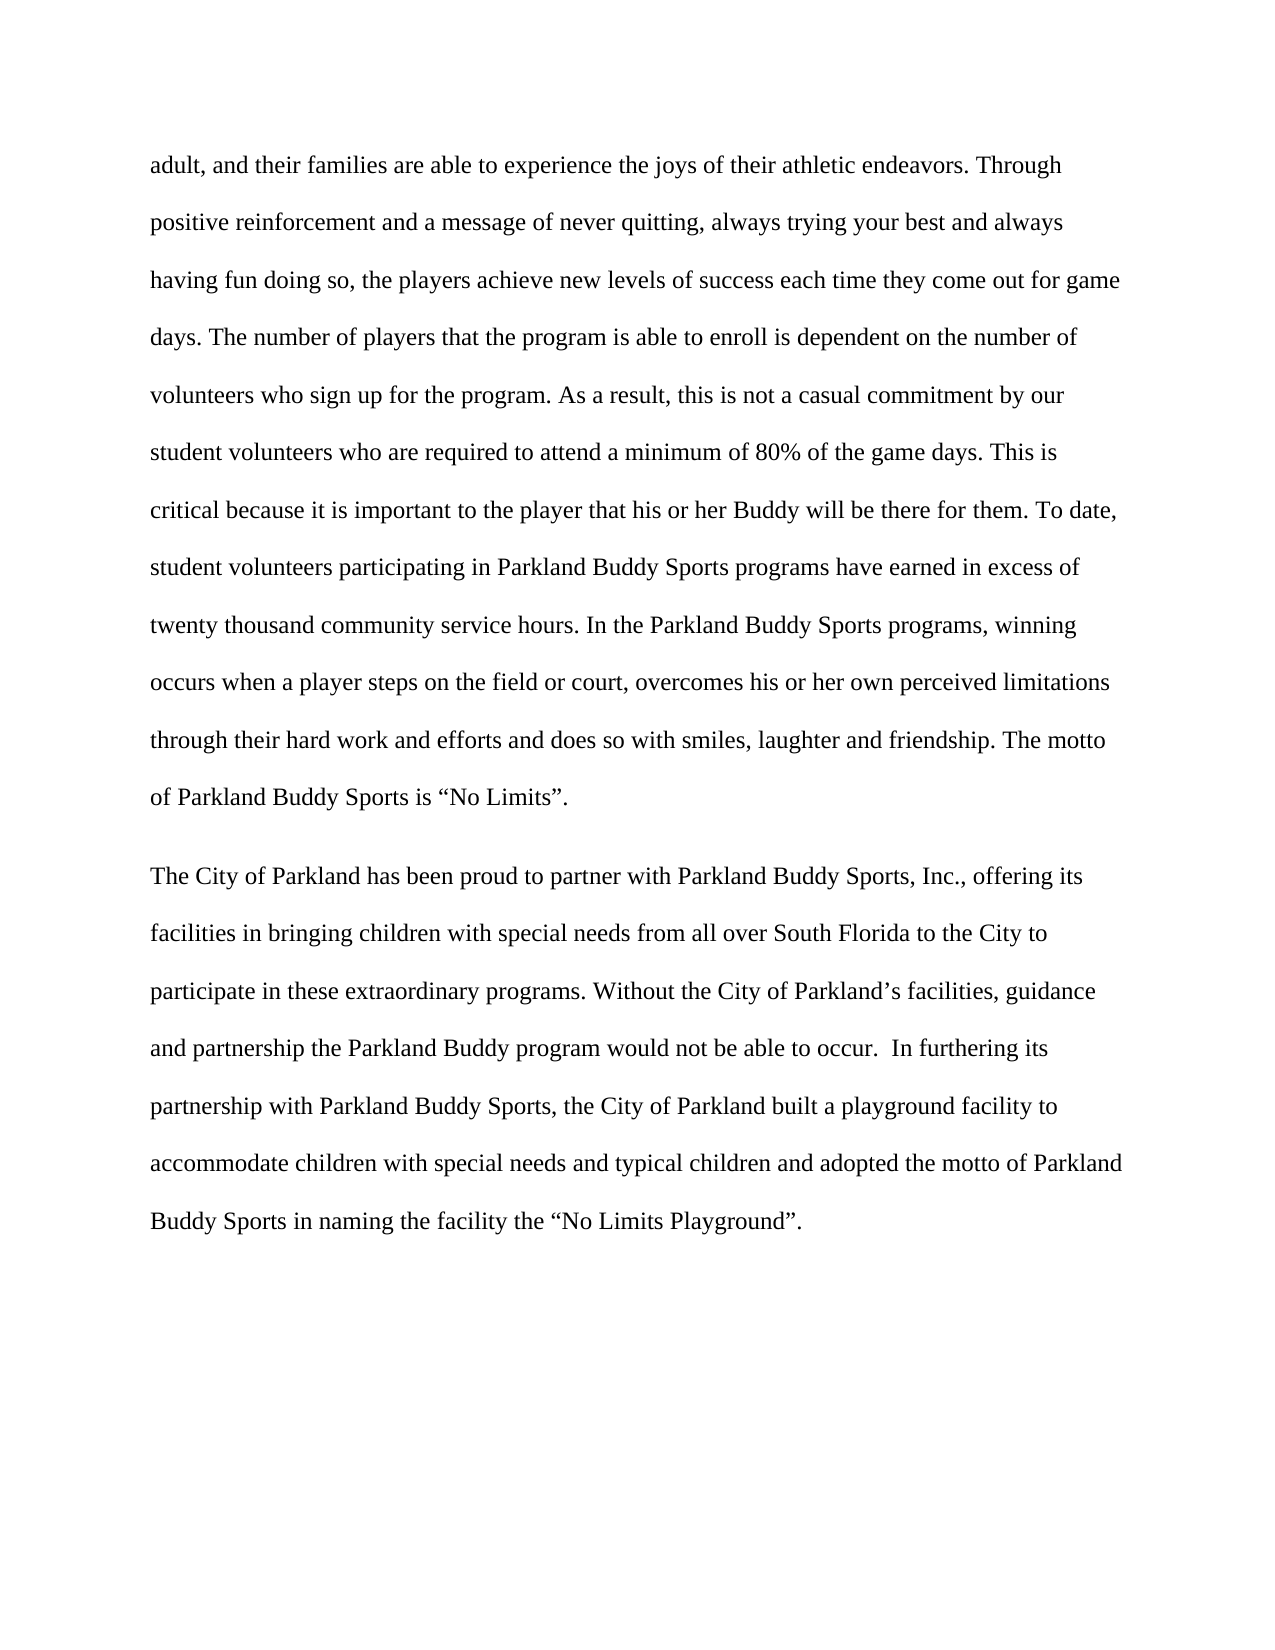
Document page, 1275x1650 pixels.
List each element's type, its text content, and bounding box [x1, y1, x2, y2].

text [150, 150, 1125, 811]
text The City of Parkland has been proud to partner with Parkland Buddy Sports, Inc., offering its facilities in bringing children with special needs from all over South Florida to the City to participate in these extraordinary programs. Without the City of Parkland’s facilities, guidance and partnership the Parkland Buddy program would not be able to occur. In furthering its partnership with Parkland Buddy Sports, the City of Parkland built a playground facility to accommodate children with special needs and typical children and adopted the motto of Parkland Buddy Sports in naming the facility the “No Limits Playground”. [150, 861, 1125, 1234]
